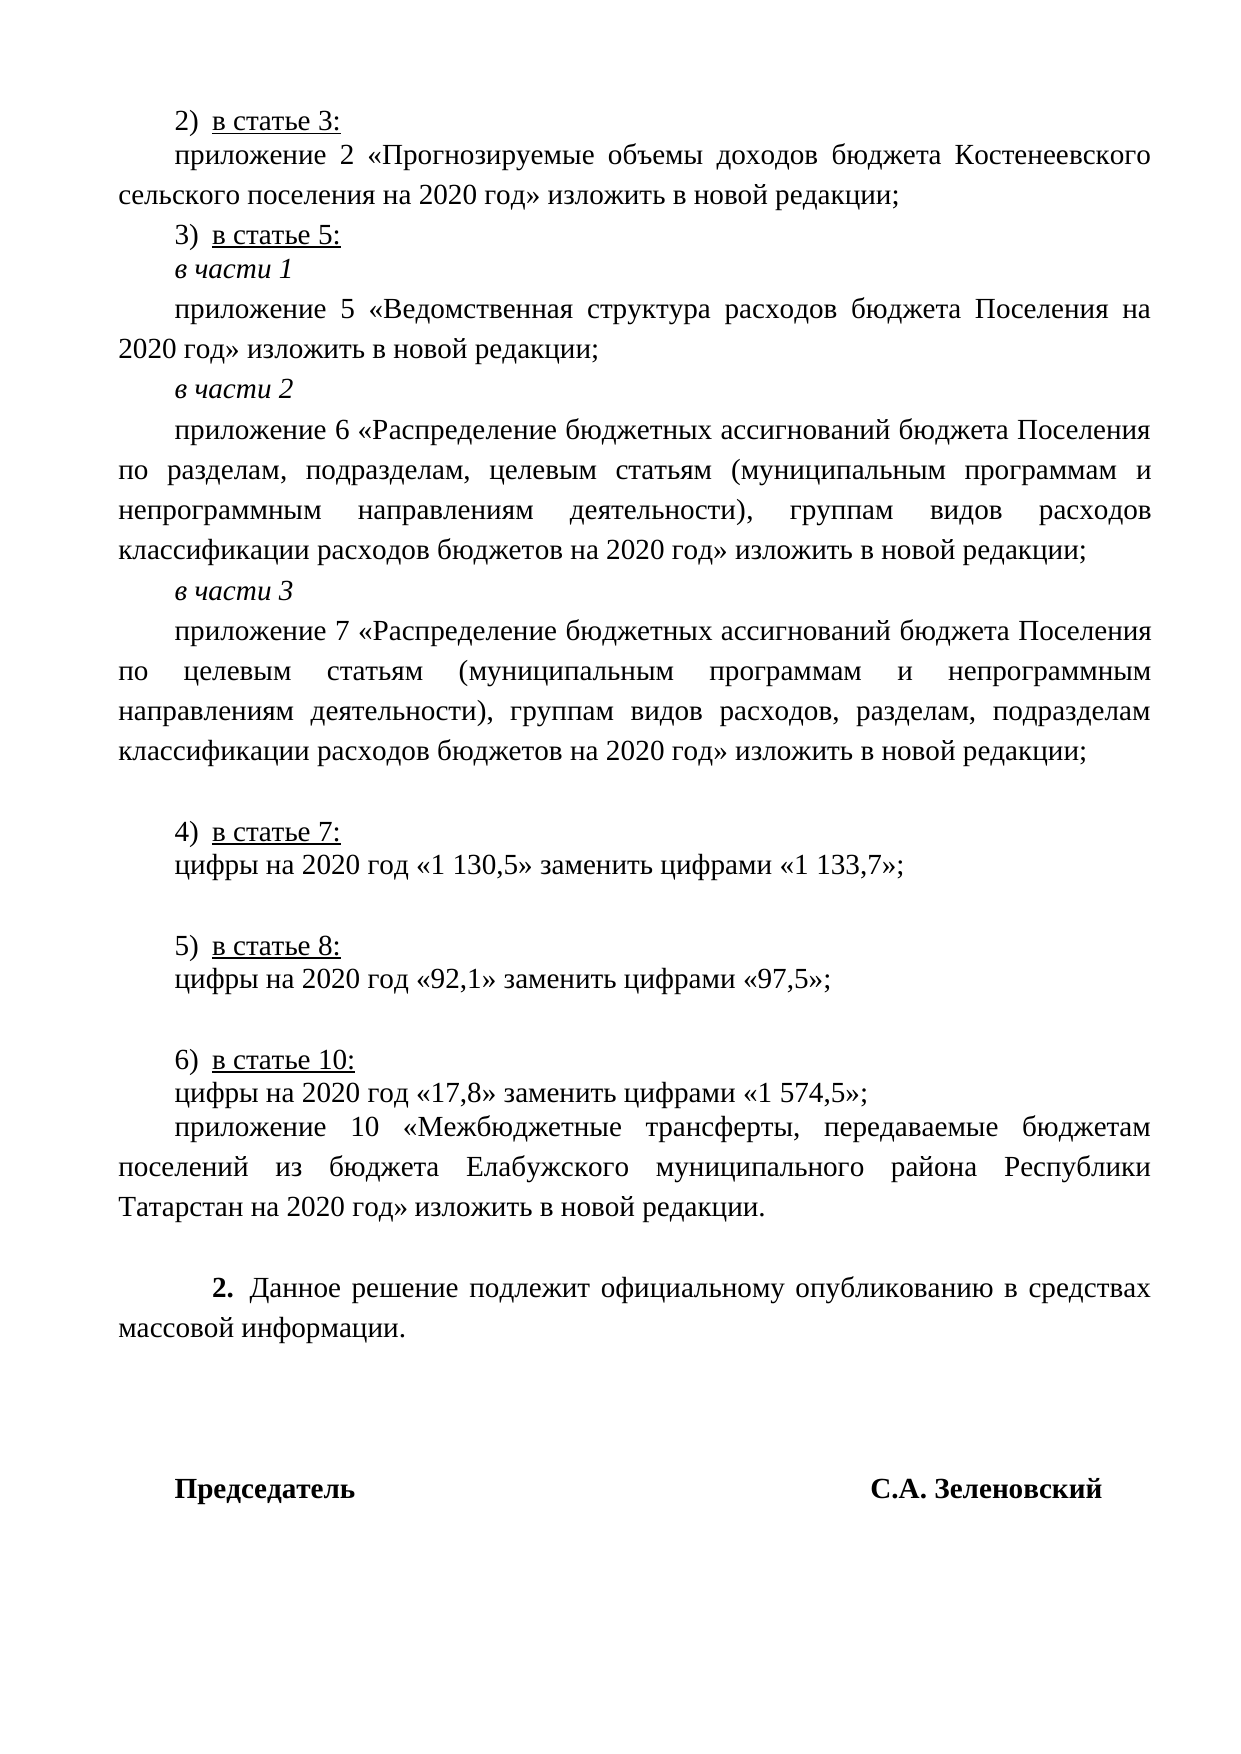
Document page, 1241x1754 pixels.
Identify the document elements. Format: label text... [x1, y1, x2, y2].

text приложение 10 «Межбюджетные трансферты, передаваемые бюджетам поселений из бюджета Елабужского муниципального района Республики Татарстан на 2020 год» изложить в новой редакции. [118, 1109, 1152, 1223]
text приложение 5 «Ведомственная структура расходов бюджета Поселения на 2020 год» изложить в новой редакции; [118, 291, 1152, 365]
text в части 3 [118, 573, 1152, 606]
text цифры на 2020 год «1 130,5» заменить цифрами «1 133,7»; [118, 847, 1152, 881]
text Председатель С.А. Зеленовский [118, 1471, 1152, 1504]
text приложение 2 «Прогнозируемые объемы доходов бюджета Костенеевского сельского поселения на 2020 год» изложить в новой редакции; [118, 137, 1152, 211]
list Данное решение подлежит официальному опубликованию в средствах массовой информации. [118, 1270, 1152, 1343]
list в статье 5: [118, 217, 1152, 251]
list в статье 7: [118, 814, 1152, 847]
list в статье 3: [118, 103, 1152, 137]
text приложение 6 «Распределение бюджетных ассигнований бюджета Поселения по разделам, подразделам, целевым статьям (муниципальным программам и непрограммным направлениям деятельности), группам видов расходов классификации расходов бюджетов на 2020 год» изложить в новой редакции; [118, 412, 1152, 566]
text в части 2 [118, 372, 1152, 405]
text в части 1 [174, 251, 1152, 284]
list в статье 8: [118, 928, 1152, 961]
list в статье 10: [118, 1042, 1152, 1075]
text цифры на 2020 год «92,1» заменить цифрами «97,5»; [118, 961, 1152, 995]
text цифры на 2020 год «17,8» заменить цифрами «1 574,5»; [174, 1075, 1152, 1109]
text приложение 7 «Распределение бюджетных ассигнований бюджета Поселения по целевым статьям (муниципальным программам и непрограммным направлениям деятельности), группам видов расходов, разделам, подразделам классификации расходов бюджетов на 2020 год» изложить в новой редакции; [118, 613, 1152, 767]
